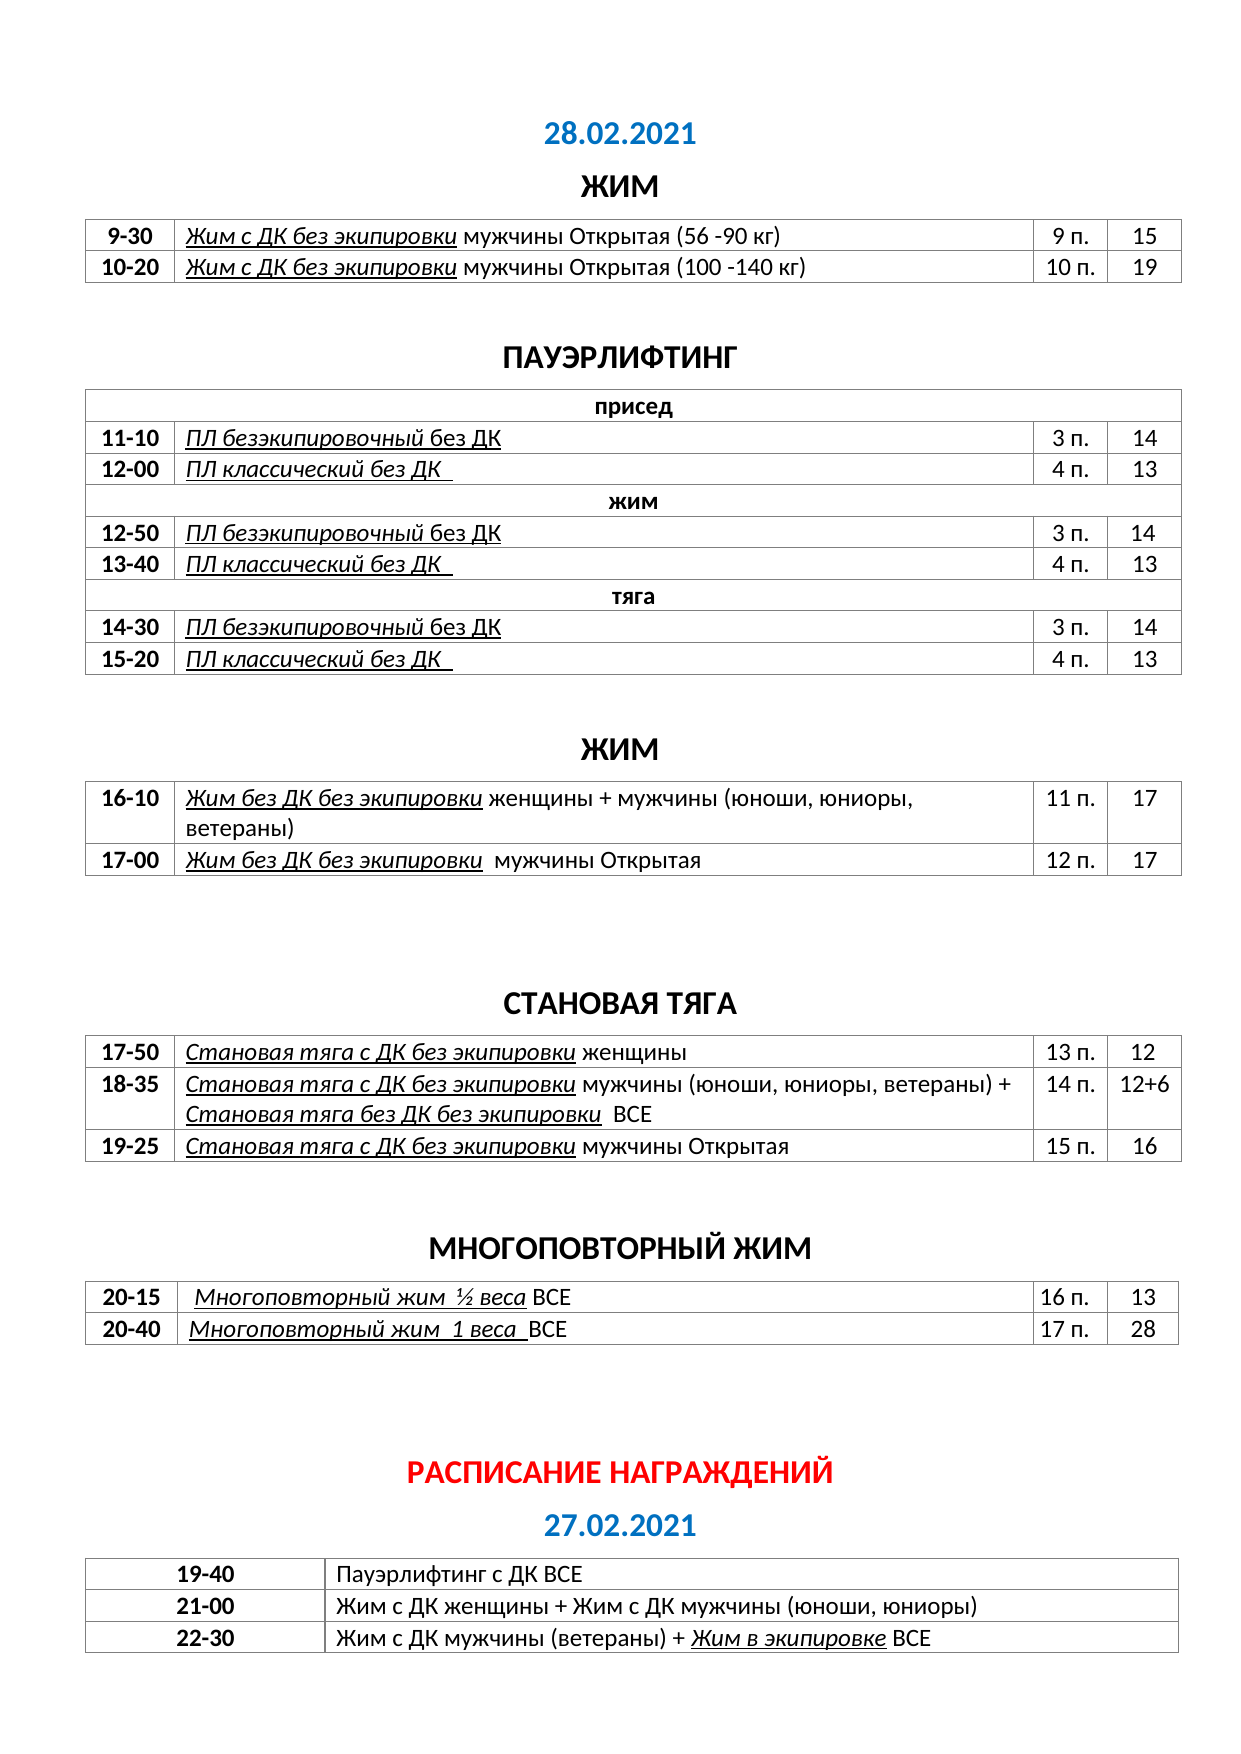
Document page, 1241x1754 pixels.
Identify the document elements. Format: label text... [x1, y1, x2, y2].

table_cell 22-30 [86, 1622, 324, 1652]
table_cell 21-00 [86, 1590, 324, 1621]
table_cell 14 [1108, 611, 1181, 642]
table_cell 10 п. [1034, 251, 1107, 282]
table_cell 4 п. [1034, 548, 1107, 579]
table_cell 12+6 [1108, 1068, 1181, 1129]
table_cell 18-35 [86, 1068, 174, 1129]
table_cell Становая тяга с ДК без экипировки мужчины Открытая [175, 1130, 1033, 1161]
text ПАУЭРЛИФТИНГ [59, 336, 1181, 377]
text МНОГОПОВТОРНЫЙ ЖИМ [59, 1227, 1181, 1268]
table_cell Жим без ДК без экипировки мужчины Открытая [175, 844, 1033, 874]
table_cell 14 [1108, 422, 1181, 452]
table_header 12 [1108, 1036, 1181, 1067]
table_cell Жим с ДК без экипировки мужчины Открытая (100 -140 кг) [175, 251, 1033, 282]
table_cell 12-00 [86, 454, 174, 484]
table_header Многоповторный жим ½ веса ВСЕ [178, 1282, 1033, 1312]
table_cell 20-40 [86, 1313, 177, 1344]
table_header Жим с ДК без экипировки мужчины Открытая (56 -90 кг) [175, 220, 1033, 250]
table_header 9 п. [1034, 220, 1107, 250]
text ЖИМ [59, 728, 1181, 768]
table_cell ПЛ классический без ДК [175, 643, 1033, 673]
table_cell 13 [1108, 643, 1181, 673]
table_cell 4 п. [1034, 643, 1107, 673]
table_header 19-40 [86, 1559, 324, 1589]
table_cell 17 [1108, 844, 1181, 874]
table_header 16-10 [86, 782, 174, 843]
table_cell 14 [1108, 517, 1181, 547]
table_cell 19-25 [86, 1130, 174, 1161]
table_cell 13-40 [86, 548, 174, 579]
table_header 15 [1108, 220, 1181, 250]
table_cell 12-50 [86, 517, 174, 547]
table_cell ПЛ классический без ДК [175, 548, 1033, 579]
table_header 9-30 [86, 220, 174, 250]
table_cell 15 п. [1034, 1130, 1107, 1161]
table_cell 3 п. [1034, 517, 1107, 547]
table_cell жим [86, 485, 1181, 516]
table_cell 13 [1108, 548, 1181, 579]
table_header Жим без ДК без экипировки женщины + мужчины (юноши, юниоры, ветераны) [175, 782, 1033, 843]
table_cell ПЛ безэкипировочный без ДК [175, 517, 1033, 547]
table_cell 14 п. [1034, 1068, 1107, 1129]
table_header 13 п. [1034, 1036, 1107, 1067]
table_cell 17-00 [86, 844, 174, 874]
text 28.02.2021 [59, 112, 1181, 153]
table_cell 17 п. [1034, 1313, 1107, 1344]
table_cell Жим с ДК мужчины (ветераны) + Жим в экипировке ВСЕ [326, 1622, 1178, 1652]
table_cell 3 п. [1034, 611, 1107, 642]
table_cell ПЛ классический без ДК [175, 454, 1033, 484]
table_cell 16 [1108, 1130, 1181, 1161]
table_cell ПЛ безэкипировочный без ДК [175, 422, 1033, 452]
table_cell 3 п. [1034, 422, 1107, 452]
table_cell 13 [1108, 454, 1181, 484]
table_header 16 п. [1034, 1282, 1107, 1312]
table_cell Становая тяга с ДК без экипировки мужчины (юноши, юниоры, ветераны) + Становая тяга без ДК без экипировки ВСЕ [175, 1068, 1033, 1129]
table_cell 11-10 [86, 422, 174, 452]
table_header присед [86, 390, 1181, 421]
table_cell 28 [1108, 1313, 1178, 1344]
table_cell 19 [1108, 251, 1181, 282]
table_header 13 [1108, 1282, 1178, 1312]
table_cell 15-20 [86, 643, 174, 673]
table_header Пауэрлифтинг с ДК ВСЕ [326, 1559, 1178, 1589]
table_cell 10-20 [86, 251, 174, 282]
table_header 11 п. [1034, 782, 1107, 843]
text РАСПИСАНИЕ НАГРАЖДЕНИЙ [59, 1451, 1181, 1492]
table_cell 14-30 [86, 611, 174, 642]
table_cell ПЛ безэкипировочный без ДК [175, 611, 1033, 642]
table_header 20-15 [86, 1282, 177, 1312]
table_cell 12 п. [1034, 844, 1107, 874]
table_header 17 [1108, 782, 1181, 843]
table_header 17-50 [86, 1036, 174, 1067]
text СТАНОВАЯ ТЯГА [59, 982, 1181, 1023]
table_cell Многоповторный жим 1 веса ВСЕ [178, 1313, 1033, 1344]
text ЖИМ [59, 166, 1181, 206]
table_cell тяга [86, 580, 1181, 610]
table_header Становая тяга с ДК без экипировки женщины [175, 1036, 1033, 1067]
table_cell 4 п. [1034, 454, 1107, 484]
text 27.02.2021 [59, 1504, 1181, 1545]
table_cell Жим с ДК женщины + Жим с ДК мужчины (юноши, юниоры) [326, 1590, 1178, 1621]
